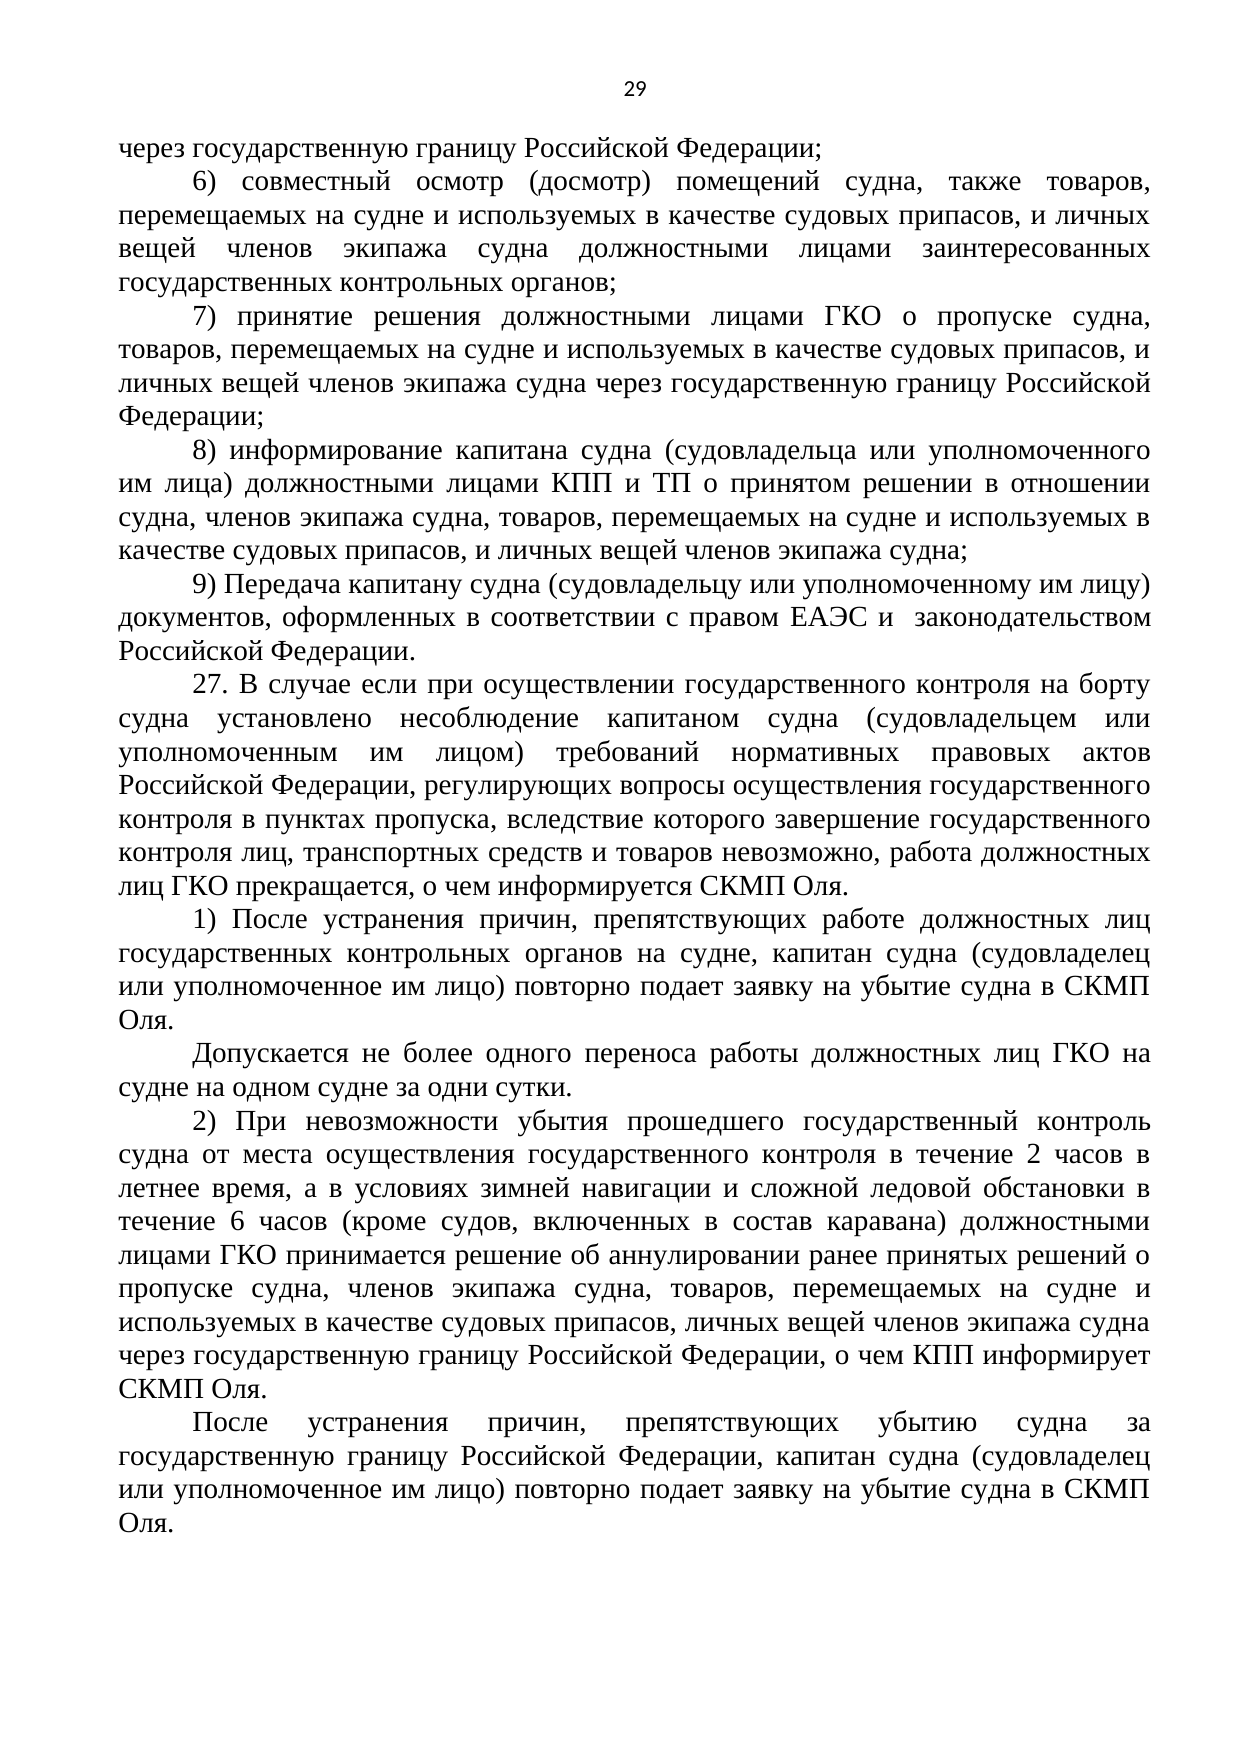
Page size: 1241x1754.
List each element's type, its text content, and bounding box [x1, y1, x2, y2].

text Допускается не более одного переноса работы должностных лиц ГКО на судне на одном судне за одни сутки. [118, 1036, 1152, 1103]
text 9) Передача капитану судна (судовладельцу или уполномоченному им лицу) документов, оформленных в соответствии с правом ЕАЭС и законодательством Российской Федерации. [118, 566, 1152, 667]
text 6) совместный осмотр (досмотр) помещений судна, также товаров, перемещаемых на судне и используемых в качестве судовых припасов, и личных вещей членов экипажа судна должностными лицами заинтересованных государственных контрольных органов; [118, 163, 1152, 298]
text 8) информирование капитана судна (судовладельца или уполномоченного им лица) должностными лицами КПП и ТП о принятом решении в отношении судна, членов экипажа судна, товаров, перемещаемых на судне и используемых в качестве судовых припасов, и личных вещей членов экипажа судна; [118, 432, 1152, 566]
text 1) После устранения причин, препятствующих работе должностных лиц государственных контрольных органов на судне, капитан судна (судовладелец или уполномоченное им лицо) повторно подает заявку на убытие судна в СКМП Оля. [118, 901, 1152, 1036]
text 2) При невозможности убытия прошедшего государственный контроль судна от места осуществления государственного контроля в течение 2 часов в летнее время, а в условиях зимней навигации и сложной ледовой обстановки в течение 6 часов (кроме судов, включенных в состав каравана) должностными лицами ГКО принимается решение об аннулировании ранее принятых решений о пропуске судна, членов экипажа судна, товаров, перемещаемых на судне и используемых в качестве судовых припасов, личных вещей членов экипажа судна через государственную границу Российской Федерации, о чем КПП информирует СКМП Оля. [118, 1103, 1152, 1404]
text 7) принятие решения должностными лицами ГКО о пропуске судна, товаров, перемещаемых на судне и используемых в качестве судовых припасов, и личных вещей членов экипажа судна через государственную границу Российской Федерации; [118, 298, 1152, 432]
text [118, 130, 1152, 163]
text 27. В случае если при осуществлении государственного контроля на борту судна установлено несоблюдение капитаном судна (судовладельцем или уполномоченным им лицом) требований нормативных правовых актов Российской Федерации, регулирующих вопросы осуществления государственного контроля в пунктах пропуска, вследствие которого завершение государственного контроля лиц, транспортных средств и товаров невозможно, работа должностных лиц ГКО прекращается, о чем информируется СКМП Оля. [118, 667, 1152, 901]
text После устранения причин, препятствующих убытию судна за государственную границу Российской Федерации, капитан судна (судовладелец или уполномоченное им лицо) повторно подает заявку на убытие судна в СКМП Оля. [118, 1404, 1152, 1539]
